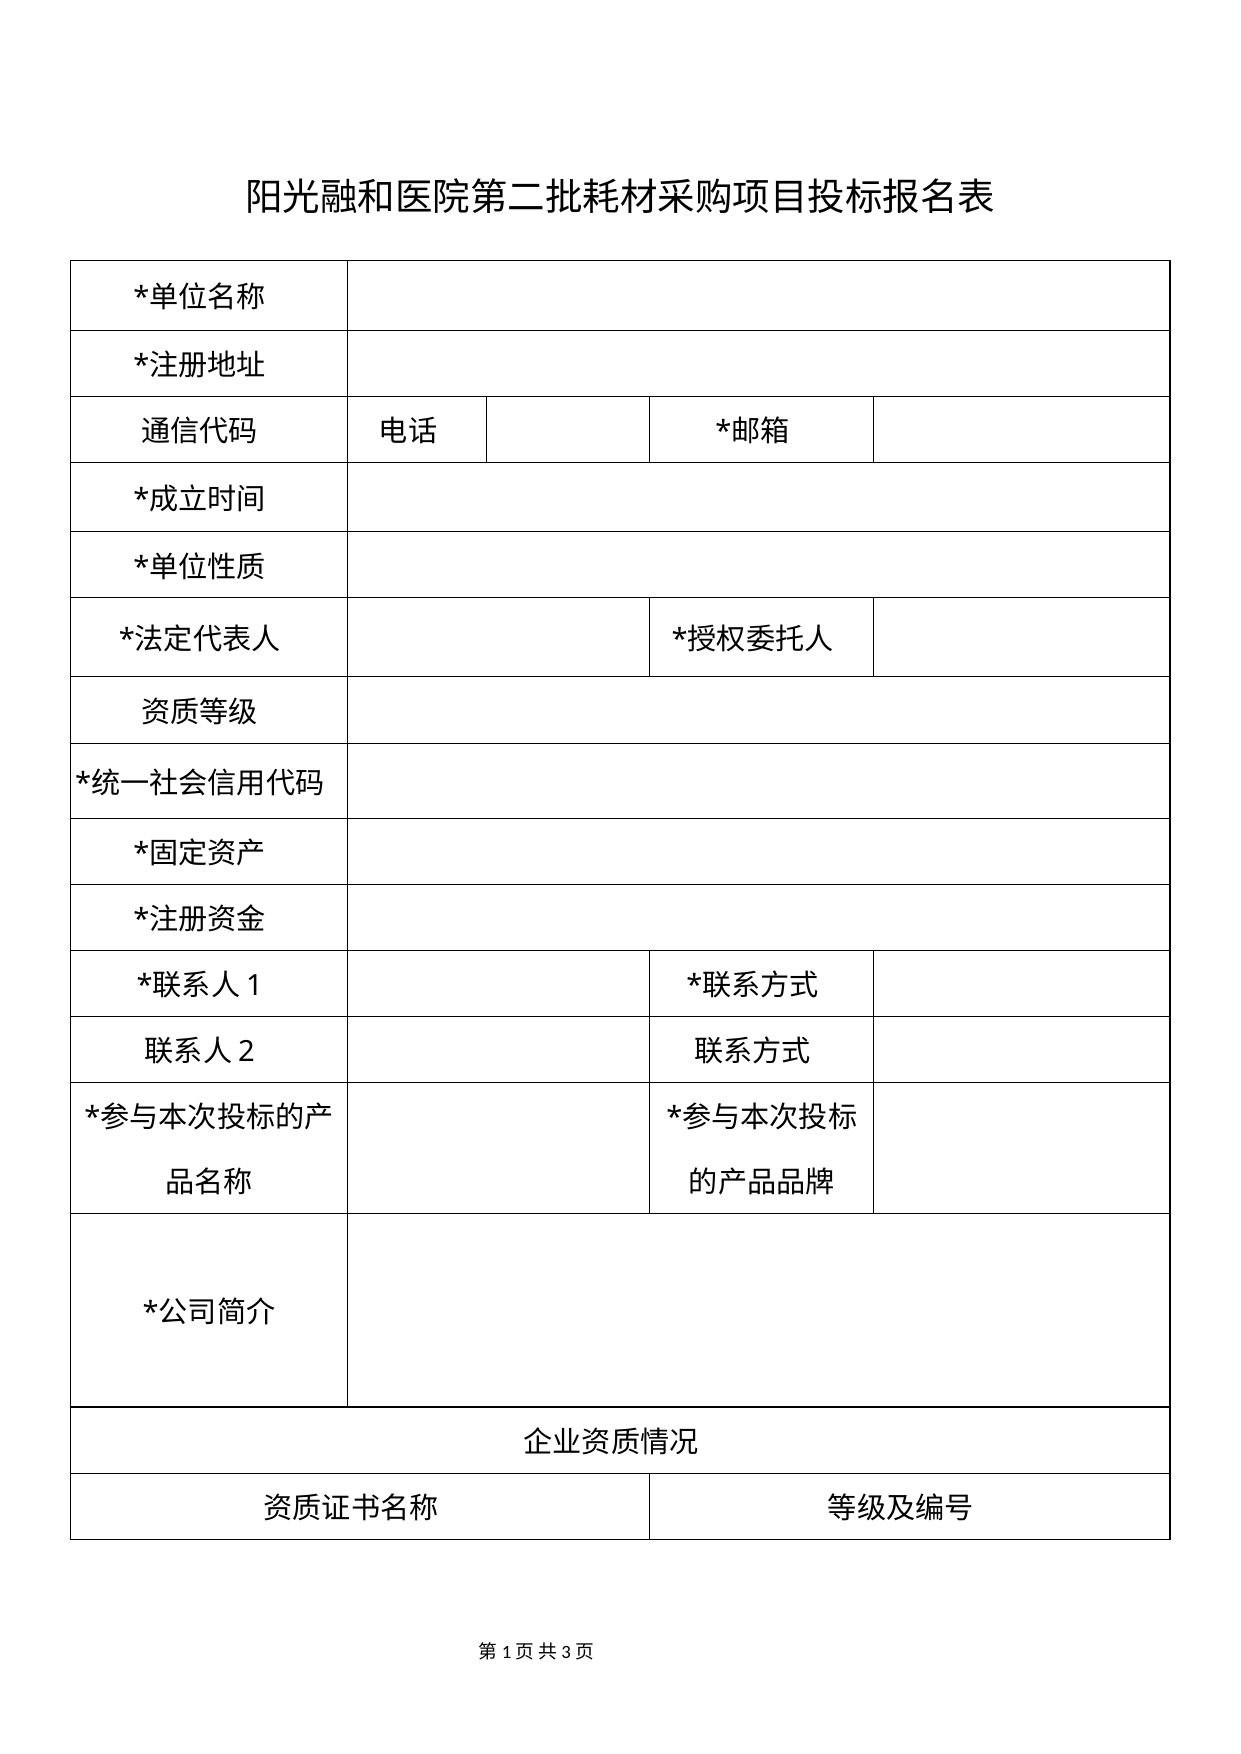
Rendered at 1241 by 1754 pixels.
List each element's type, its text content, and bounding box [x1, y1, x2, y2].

table_cell [348, 677, 1169, 742]
table_cell [348, 598, 649, 676]
table_cell [348, 532, 1169, 597]
table_header *单位名称 [71, 261, 347, 329]
table_cell 通信代码 [71, 397, 347, 462]
table_cell *公司简介 [71, 1214, 347, 1406]
table_cell [874, 1083, 1169, 1213]
table_cell 联系方式 [650, 1017, 873, 1082]
table_cell [348, 463, 1169, 531]
table_cell 等级及编号 [650, 1474, 1169, 1538]
table_cell [874, 598, 1169, 676]
table_cell *参与本次投标的产品品牌 [650, 1083, 873, 1213]
table_cell 资质证书名称 [71, 1474, 649, 1538]
table_cell *成立时间 [71, 463, 347, 531]
table_cell [348, 951, 649, 1016]
table_cell [874, 1017, 1169, 1082]
table_cell [348, 1083, 649, 1213]
table_cell *注册地址 [71, 331, 347, 396]
table_cell 联系人2 [71, 1017, 347, 1082]
table_cell 资质等级 [71, 677, 347, 742]
text 阳光融和医院第二批耗材采购项目投标报名表 [187, 162, 1053, 227]
table_cell [348, 885, 1169, 949]
table_cell [348, 744, 1169, 817]
table_cell *联系方式 [650, 951, 873, 1016]
table_cell *注册资金 [71, 885, 347, 949]
table_cell *法定代表人 [71, 598, 347, 676]
table_cell *邮箱 [650, 397, 873, 462]
table_cell 企业资质情况 [71, 1408, 1169, 1472]
table_cell [348, 331, 1169, 396]
table_cell *单位性质 [71, 532, 347, 597]
table_header [348, 261, 1169, 329]
table_cell [348, 1017, 649, 1082]
table_cell *统一社会信用代码 [71, 744, 347, 817]
table_cell [874, 397, 1169, 462]
table_cell *固定资产 [71, 819, 347, 883]
table_cell 电话 [348, 397, 486, 462]
table_cell *授权委托人 [650, 598, 873, 676]
table_cell [348, 819, 1169, 883]
table_cell [348, 1214, 1169, 1406]
table_cell *参与本次投标的产品名称 [71, 1083, 347, 1213]
table_cell [487, 397, 649, 462]
table_cell [874, 951, 1169, 1016]
table_cell *联系人1 [71, 951, 347, 1016]
